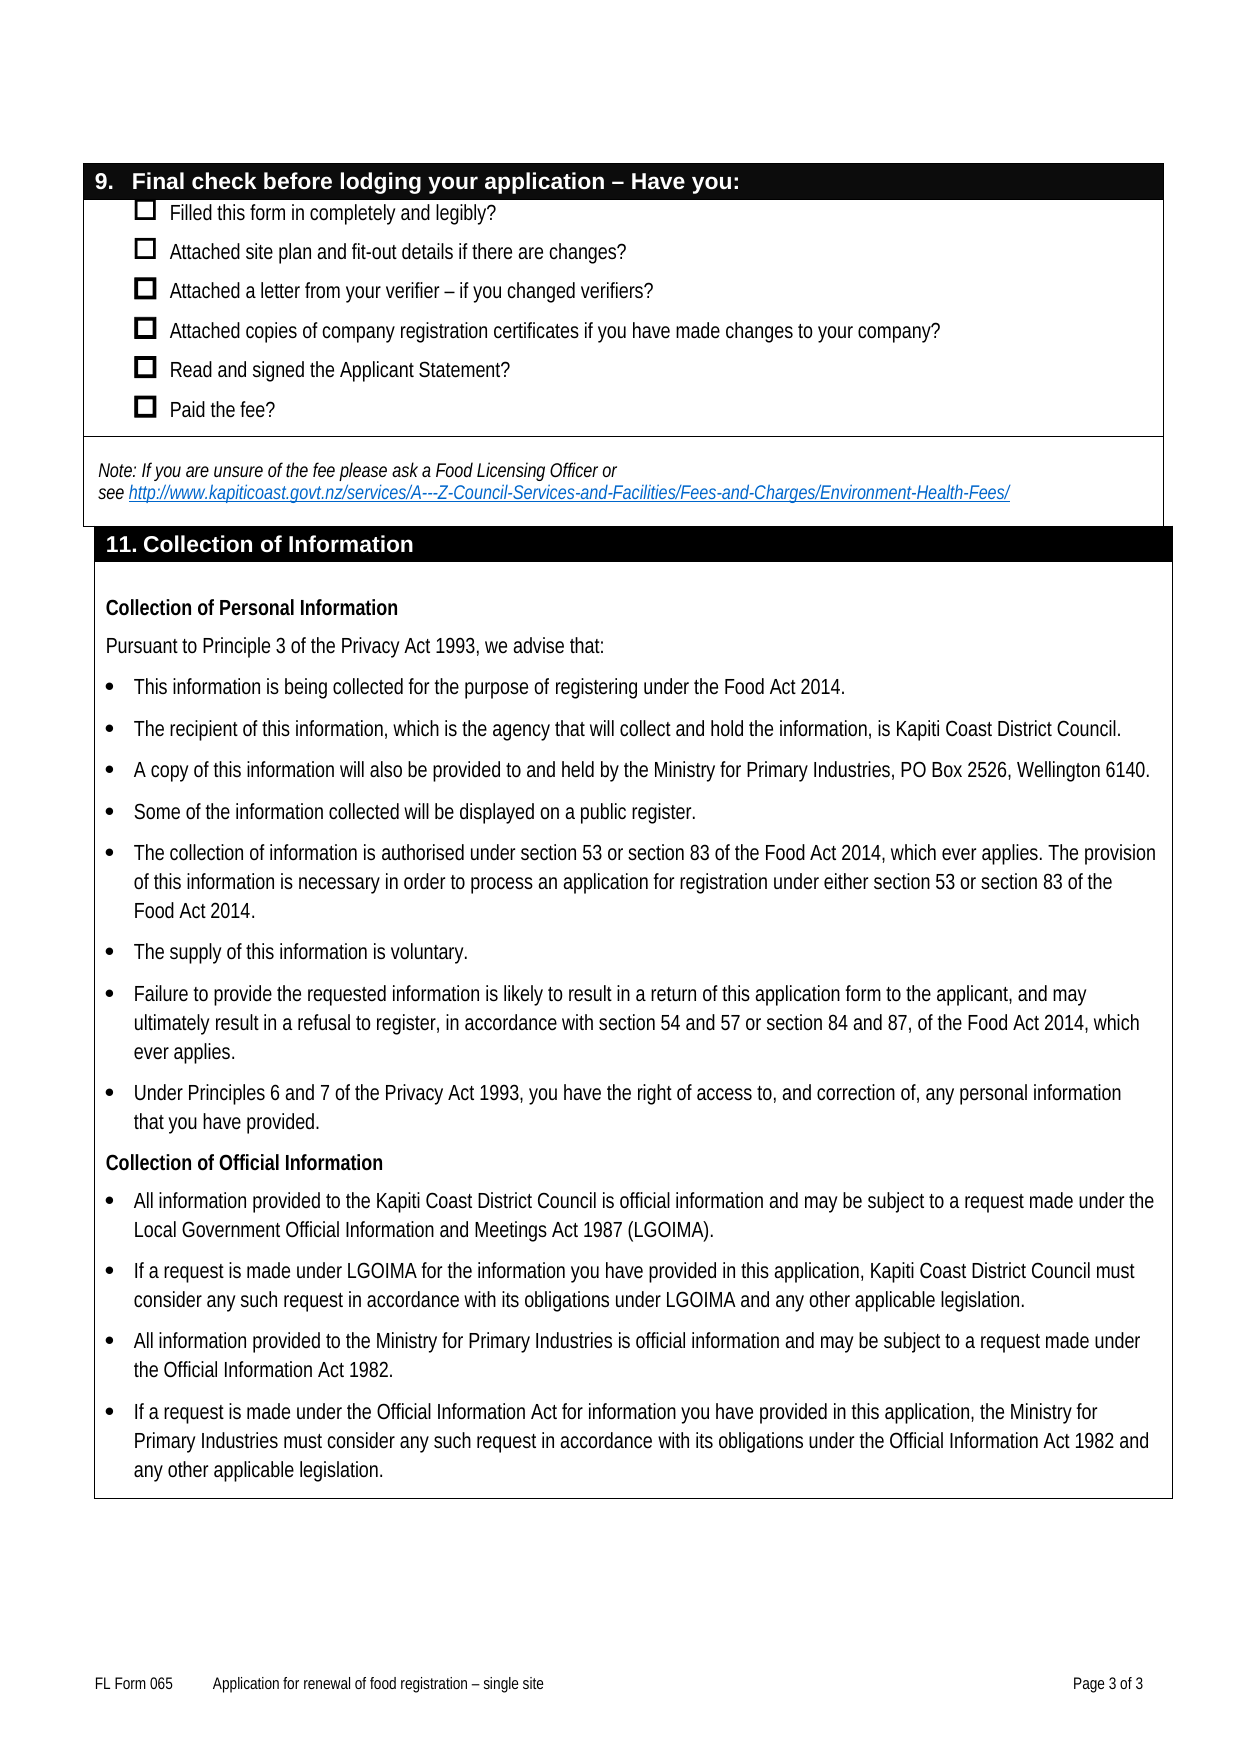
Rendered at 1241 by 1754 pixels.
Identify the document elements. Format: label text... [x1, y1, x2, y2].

table_cell Note: If you are unsure of the fee please ask a Food Licensing Officer or see http://www.kapiticoast.govt.nz/services/A---Z-Council-Services-and-Facilities/Fees-and-Charges/Environment-Health-Fees/ [84, 437, 1163, 526]
table_cell Collection of Information [95, 527, 1172, 561]
table_header Final check before lodging your application – Have you: [84, 164, 1163, 199]
table_cell Collection of Personal Information Pursuant to Principle 3 of the Privacy Act 1993, we advise that: This information is being collected for the purpose of registering under the Food Act 2014. The recipient of this information, which is the agency that will collect and hold the information, is Kapiti Coast District Council. A copy of this information will also be provided to and held by the Ministry for Primary Industries, PO Box 2526, Wellington 6140. Some of the information collected will be displayed on a public register. The collection of information is authorised under section 53 or section 83 of the Food Act 2014, which ever applies. The provision of this information is necessary in order to process an application for registration under either section 53 or section 83 of the Food Act 2014. The supply of this information is voluntary. Failure to provide the requested information is likely to result in a return of this application form to the applicant, and may ultimately result in a refusal to register, in accordance with section 54 and 57 or section 84 and 87, of the Food Act 2014, which ever applies. Under Principles 6 and 7 of the Privacy Act 1993, you have the right of access to, and correction of, any personal information that you have provided. Collection of Official Information All information provided to the Kapiti Coast District Council is official information and may be subject to a request made under the Local Government Official Information and Meetings Act 1987 (LGOIMA). If a request is made under LGOIMA for the information you have provided in this application, Kapiti Coast District Council must consider any such request in accordance with its obligations under LGOIMA and any other applicable legislation. All information provided to the Ministry for Primary Industries is official information and may be subject to a request made under the Official Information Act 1982. If a request is made under the Official Information Act for information you have provided in this application, the Ministry for Primary Industries must consider any such request in accordance with its obligations under the Official Information Act 1982 and any other applicable legislation. [95, 562, 1172, 1498]
table_cell Filled this form in completely and legibly? Attached site plan and fit-out details if there are changes? Attached a letter from your verifier – if you changed verifiers? Attached copies of company registration certificates if you have made changes to your company? Read and signed the Applicant Statement? Paid the fee? [84, 200, 1163, 436]
